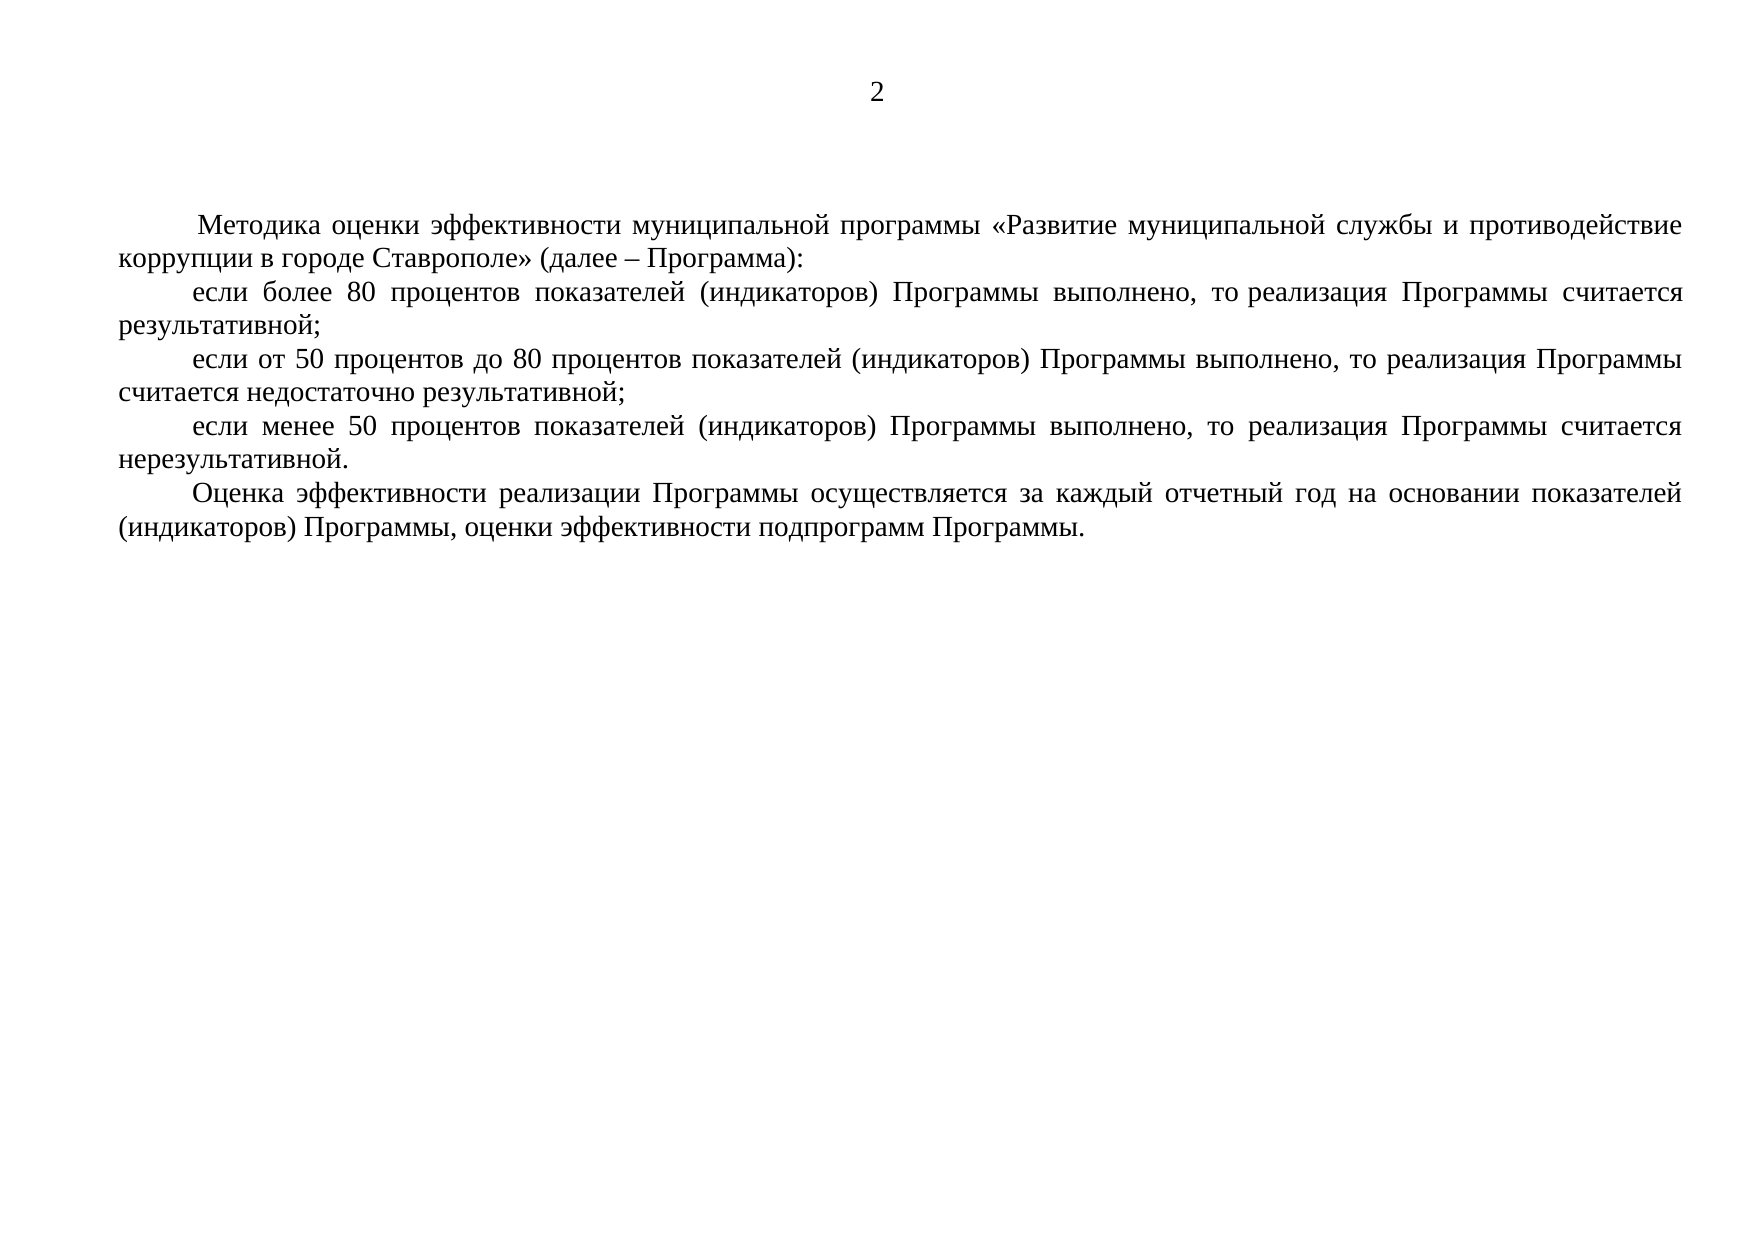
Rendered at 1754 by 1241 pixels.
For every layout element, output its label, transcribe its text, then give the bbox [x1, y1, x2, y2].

text если от 50 процентов до 80 процентов показателей (индикаторов) Программы выполнено, то реализация Программы считается недостаточно результативной; [118, 341, 1683, 408]
text если более 80 процентов показателей (индикаторов) Программы выполнено, то реализация Программы считается результативной; [118, 274, 1683, 341]
text Методика оценки эффективности муниципальной программы «Развитие муниципальной службы и противодействие коррупции в городе Ставрополе» (далее – Программа): [118, 207, 1683, 274]
text если менее 50 процентов показателей (индикаторов) Программы выполнено, то реализация Программы считается нерезультативной. [118, 408, 1683, 475]
text Оценка эффективности реализации Программы осуществляется за каждый отчетный год на основании показателей (индикаторов) Программы, оценки эффективности подпрограмм Программы. [118, 475, 1683, 542]
